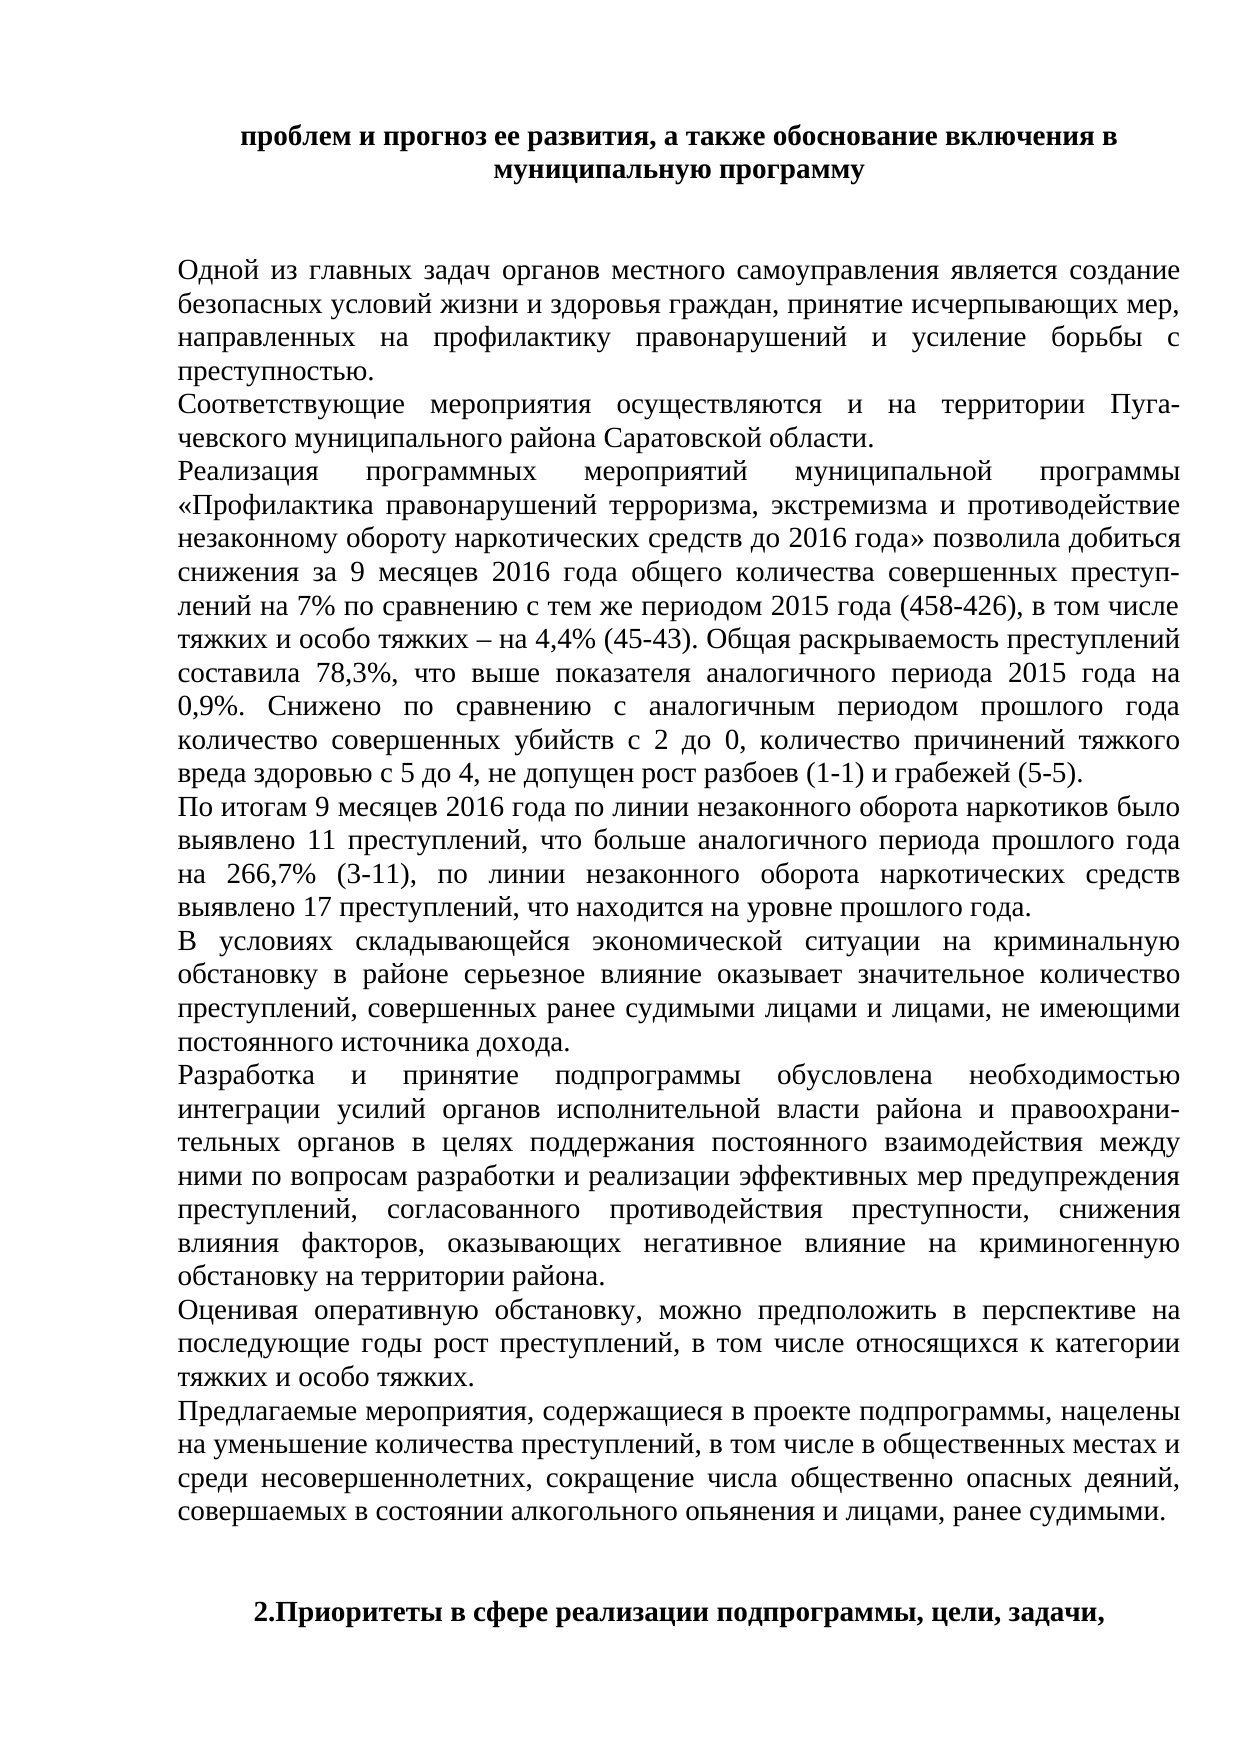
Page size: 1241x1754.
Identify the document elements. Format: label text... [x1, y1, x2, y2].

text Реализация программных мероприятий муниципальной программы «Профилактика правонарушений терроризма, экстремизма и противодействие незаконному обороту наркотических средств до 2016 года» позволила добиться снижения за 9 месяцев 2016 года общего количества совершенных преступ-лений на 7% по сравнению с тем же периодом 2015 года (458-426), в том числе тяжких и особо тяжких – на 4,4% (45-43). Общая раскрываемость преступлений составила 78,3%, что выше показателя аналогичного периода 2015 года на 0,9%. Снижено по сравнению с аналогичным периодом прошлого года количество совершенных убийств с 2 до 0, количество причинений тяжкого вреда здоровью с 5 до 4, не допущен рост разбоев (1-1) и грабежей (5-5). [177, 453, 1181, 789]
text Одной из главных задач органов местного самоуправления является создание безопасных условий жизни и здоровья граждан, принятие исчерпывающих мер, направленных на профилактику правонарушений и усиление борьбы с преступностью. [177, 252, 1181, 386]
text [177, 118, 1181, 185]
text 2.Приоритеты в сфере реализации подпрограммы, цели, задачи, [177, 1594, 1181, 1627]
text Предлагаемые мероприятия, содержащиеся в проекте подпрограммы, нацелены на уменьшение количества преступлений, в том числе в общественных местах и среди несовершеннолетних, сокращение числа общественно опасных деяний, совершаемых в состоянии алкогольного опьянения и лицами, ранее судимыми. [177, 1393, 1181, 1527]
text По итогам 9 месяцев 2016 года по линии незаконного оборота наркотиков было выявлено 11 преступлений, что больше аналогичного периода прошлого года на 266,7% (3-11), по линии незаконного оборота наркотических средств выявлено 17 преступлений, что находится на уровне прошлого года. [177, 789, 1181, 923]
text Оценивая оперативную обстановку, можно предположить в перспективе на последующие годы рост преступлений, в том числе относящихся к категории тяжких и особо тяжких. [177, 1292, 1181, 1393]
text Соответствующие мероприятия осуществляются и на территории Пуга-чевского муниципального района Саратовской области. [177, 386, 1181, 453]
text Разработка и принятие подпрограммы обусловлена необходимостью интеграции усилий органов исполнительной власти района и правоохрани-тельных органов в целях поддержания постоянного взаимодействия между ними по вопросам разработки и реализации эффективных мер предупреждения преступлений, согласованного противодействия преступности, снижения влияния факторов, оказывающих негативное влияние на криминогенную обстановку на территории района. [177, 1057, 1181, 1292]
text В условиях складывающейся экономической ситуации на криминальную обстановку в районе серьезное влияние оказывает значительное количество преступлений, совершенных ранее судимыми лицами и лицами, не имеющими постоянного источника дохода. [177, 923, 1181, 1057]
